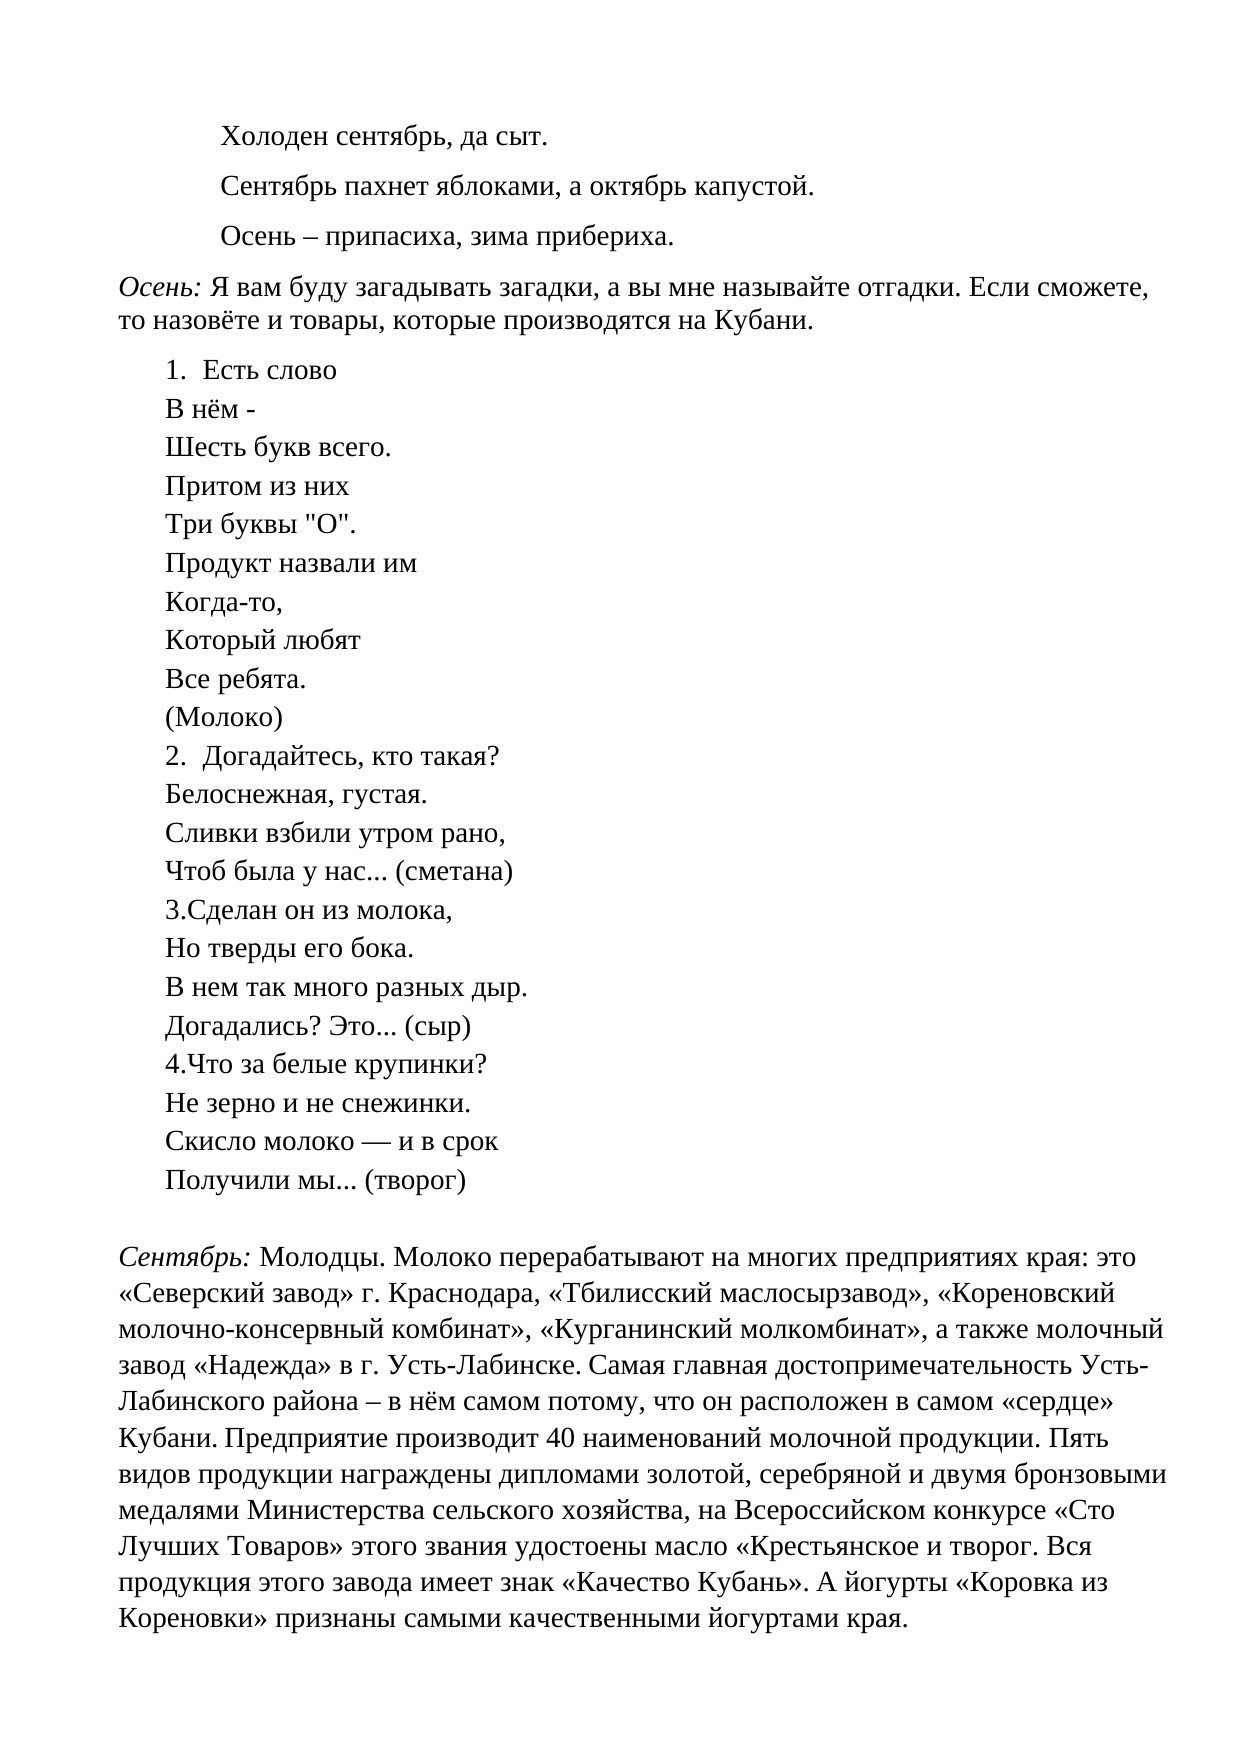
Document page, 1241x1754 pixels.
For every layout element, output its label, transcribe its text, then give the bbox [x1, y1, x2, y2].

text Осень: Я вам буду загадывать загадки, а вы мне называйте отгадки. Если сможете, то назовёте и товары, которые производятся на Кубани. [118, 269, 1181, 336]
text Все ребята. [118, 661, 1181, 694]
text Сентябрь: Молодцы. Молоко перерабатывают на многих предприятиях края: это «Северский завод» г. Краснодара, «Тбилисский маслосырзавод», «Кореновский молочно-консервный комбинат», «Курганинский молкомбинат», а также молочный завод «Надежда» в г. Усть-Лабинске. Самая главная достопримечательность Усть-Лабинского района – в нём самом потому, что он расположен в самом «сердце» Кубани. Предприятие производит 40 наименований молочной продукции. Пять видов продукции награждены дипломами золотой, серебряной и двумя бронзовыми медалями Министерства сельского хозяйства, на Всероссийском конкурсе «Сто Лучших Товаров» этого звания удостоены масло «Крестьянское и творог. Вся продукция этого завода имеет знак «Качество Кубань». А йогурты «Коровка из Кореновки» признаны самыми качественными йогуртами края. [118, 1239, 1181, 1634]
text Догадались? Это... (сыр) [118, 1008, 1181, 1041]
text Притом из них [118, 468, 1181, 502]
text Но тверды его бока. [118, 931, 1181, 964]
list Есть слово [165, 352, 1181, 386]
text В нем так много разных дыр. [118, 969, 1181, 1003]
text Сливки взбили утром рано, [118, 815, 1181, 848]
text Получили мы... (творог) [118, 1162, 1181, 1195]
text Чтоб была у нас... (сметана) [118, 853, 1181, 887]
text Осень – припасиха, зима прибериха. [118, 218, 1181, 252]
text 4.Что за белые крупинки? [118, 1046, 1181, 1080]
text В нём - [118, 391, 1181, 424]
text Не зерно и не снежинки. [118, 1085, 1181, 1118]
text Шесть букв всего. [118, 429, 1181, 463]
list Догадайтесь, кто такая? [165, 738, 1181, 771]
text 3.Сделан он из молока, [118, 892, 1181, 926]
text Скисло молоко — и в срок [118, 1123, 1181, 1157]
text Сентябрь пахнет яблоками, а октябрь капустой. [118, 168, 1181, 202]
text Три буквы "О". [118, 507, 1181, 540]
text Который любят [118, 622, 1181, 656]
text Продукт назвали им [118, 545, 1181, 579]
text Холоден сентябрь, да сыт. [118, 118, 1181, 152]
text (Молоко) [118, 699, 1181, 733]
text Белоснежная, густая. [118, 776, 1181, 810]
text Когда-то, [118, 584, 1181, 617]
